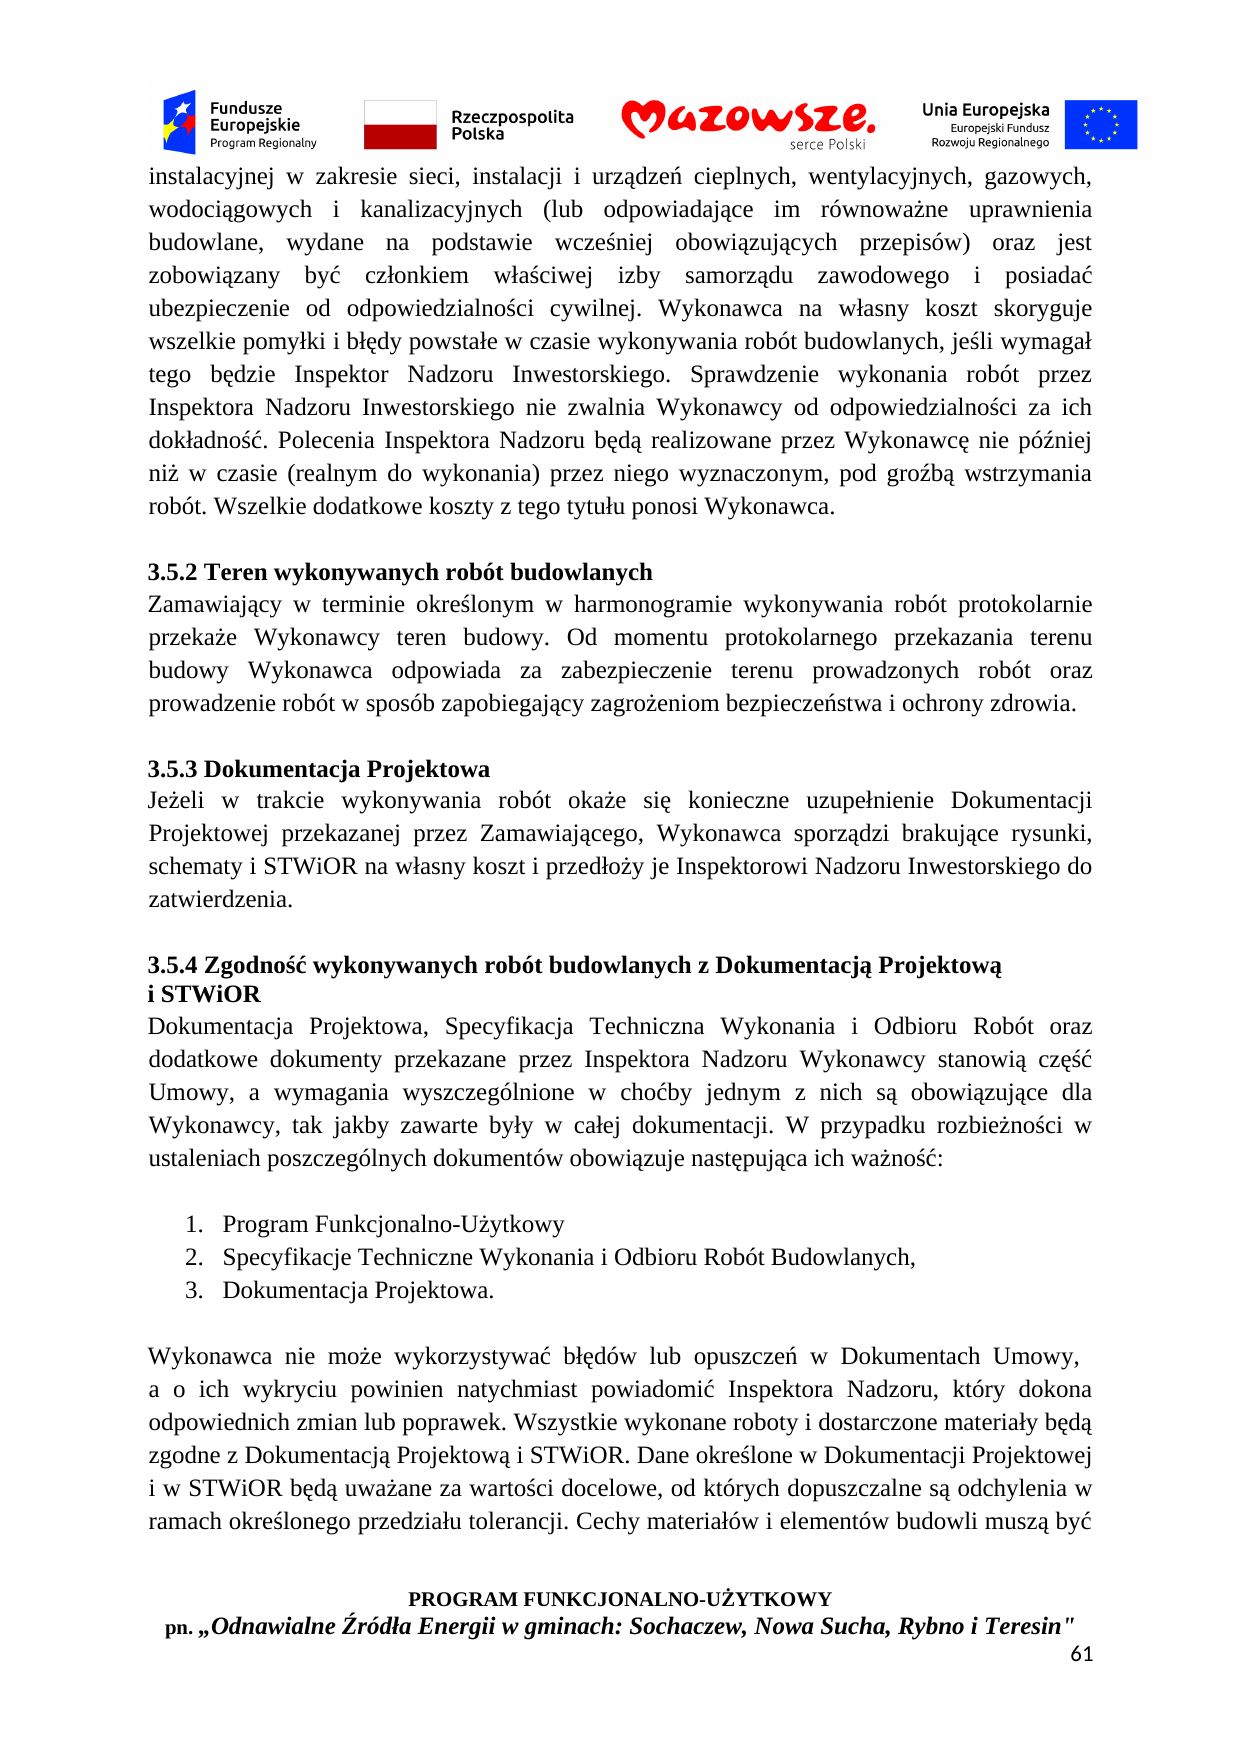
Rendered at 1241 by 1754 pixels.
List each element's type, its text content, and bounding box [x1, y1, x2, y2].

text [147, 1341, 1093, 1535]
list Dokumentacja Projektowa. [185, 1275, 1093, 1304]
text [147, 161, 1093, 520]
text Zamawiający w terminie określonym w harmonogramie wykonywania robót protokolarnie przekaże Wykonawcy teren budowy. Od momentu protokolarnego przekazania terenu budowy Wykonawca odpowiada za zabezpieczenie terenu prowadzonych robót oraz prowadzenie robót w sposób zapobiegający zagrożeniom bezpieczeństwa i ochrony zdrowia. [147, 589, 1093, 716]
text Jeżeli w trakcie wykonywania robót okaże się konieczne uzupełnienie Dokumentacji Projektowej przekazanej przez Zamawiającego, Wykonawca sporządzi brakujące rysunki, schematy i STWiOR na własny koszt i przedłoży je Inspektorowi Nadzoru Inwestorskiego do zatwierdzenia. [147, 785, 1093, 913]
picture [147, 74, 1154, 171]
list Specyfikacje Techniczne Wykonania i Odbioru Robót Budowlanych, [185, 1242, 1093, 1271]
text Dokumentacja Projektowa, Specyfikacja Techniczna Wykonania i Odbioru Robót oraz dodatkowe dokumenty przekazane przez Inspektora Nadzoru Wykonawcy stanowią część Umowy, a wymagania wyszczególnione w choćby jednym z nich są obowiązujące dla Wykonawcy, tak jakby zawarte były w całej dokumentacji. W przypadku rozbieżności w ustaleniach poszczególnych dokumentów obowiązuje następująca ich ważność: [147, 1011, 1093, 1172]
subtitle 3.5.4 Zgodność wykonywanych robót budowlanych z Dokumentacją Projektową i STWiOR [147, 950, 1093, 1008]
subtitle 3.5.3 Dokumentacja Projektowa [147, 754, 1093, 782]
subtitle 3.5.2 Teren wykonywanych robót budowlanych [147, 557, 1093, 586]
list Program Funkcjonalno-Użytkowy [185, 1209, 1093, 1238]
